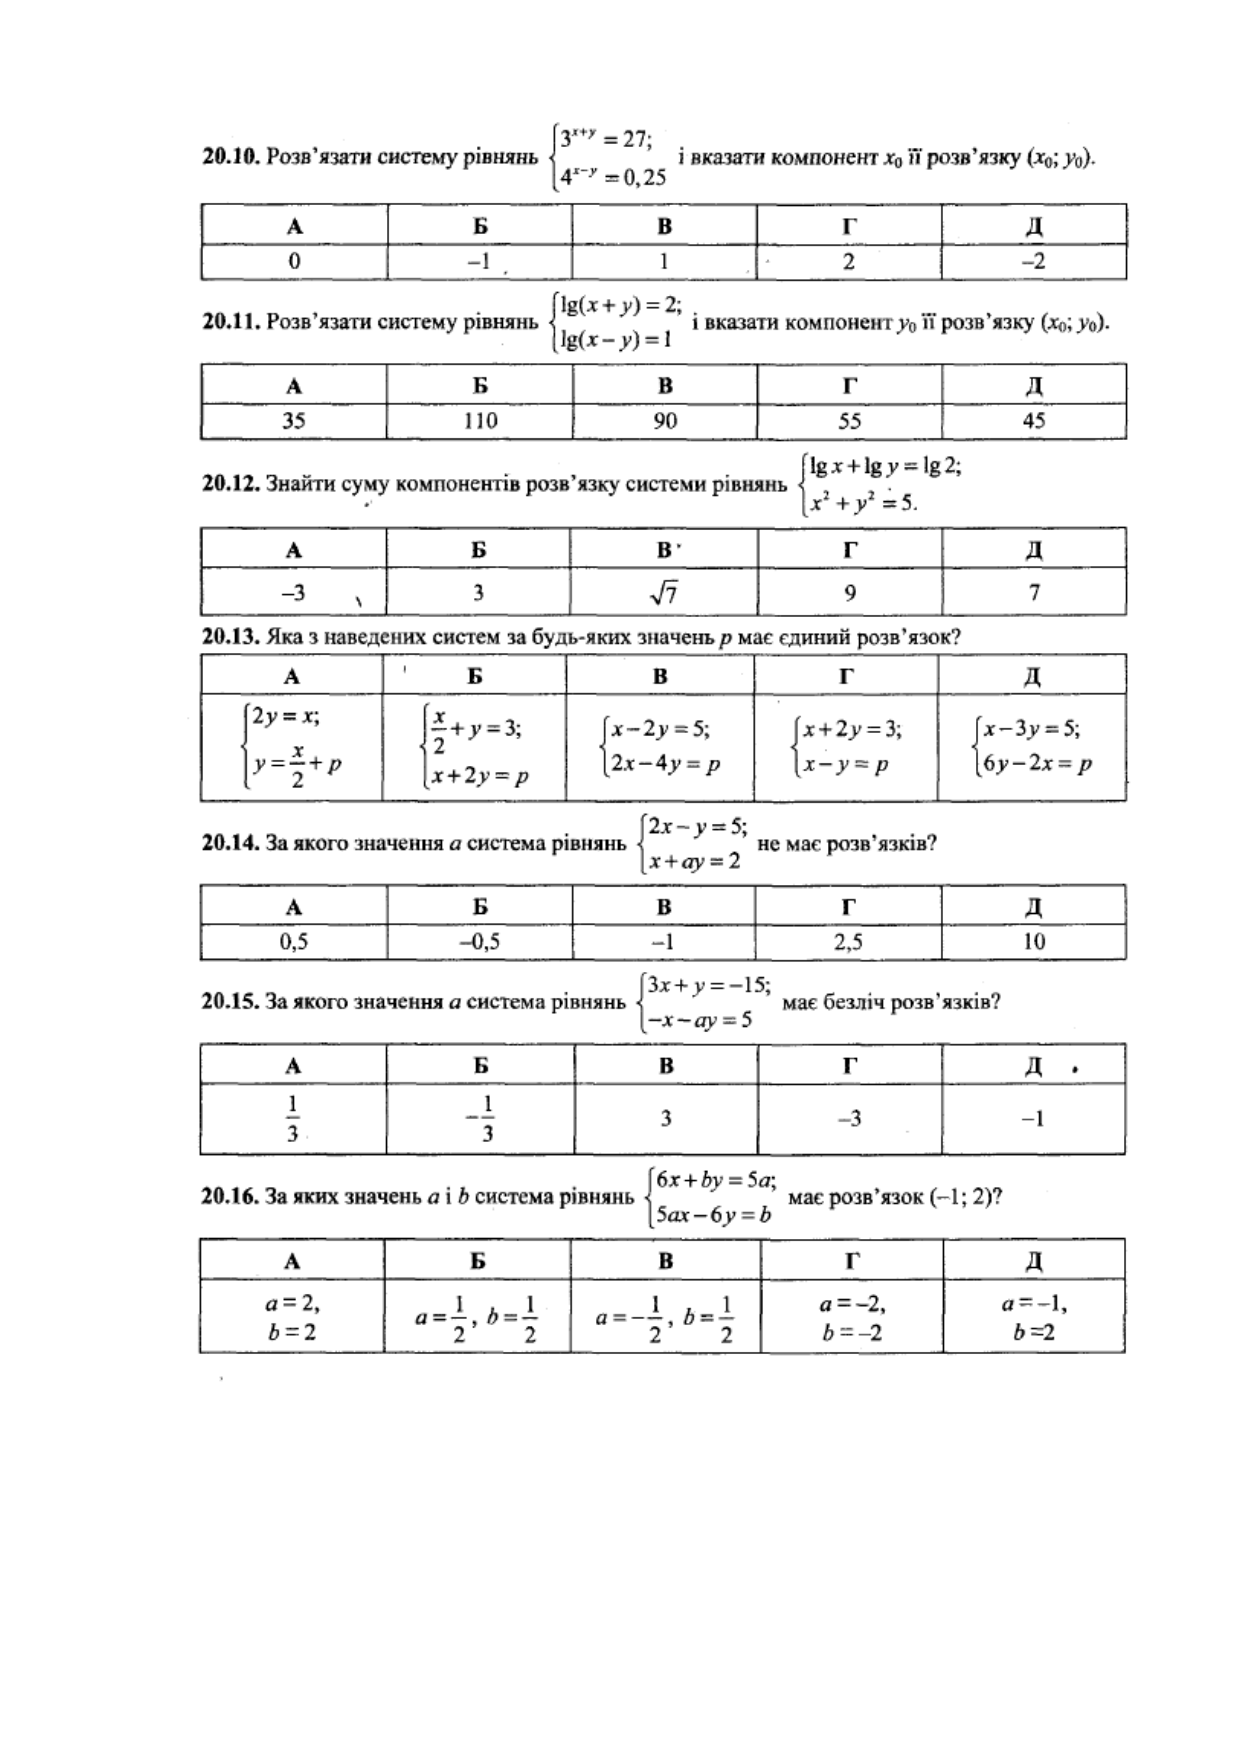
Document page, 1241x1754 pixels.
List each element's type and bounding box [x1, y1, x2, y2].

picture [177, 118, 1152, 1383]
